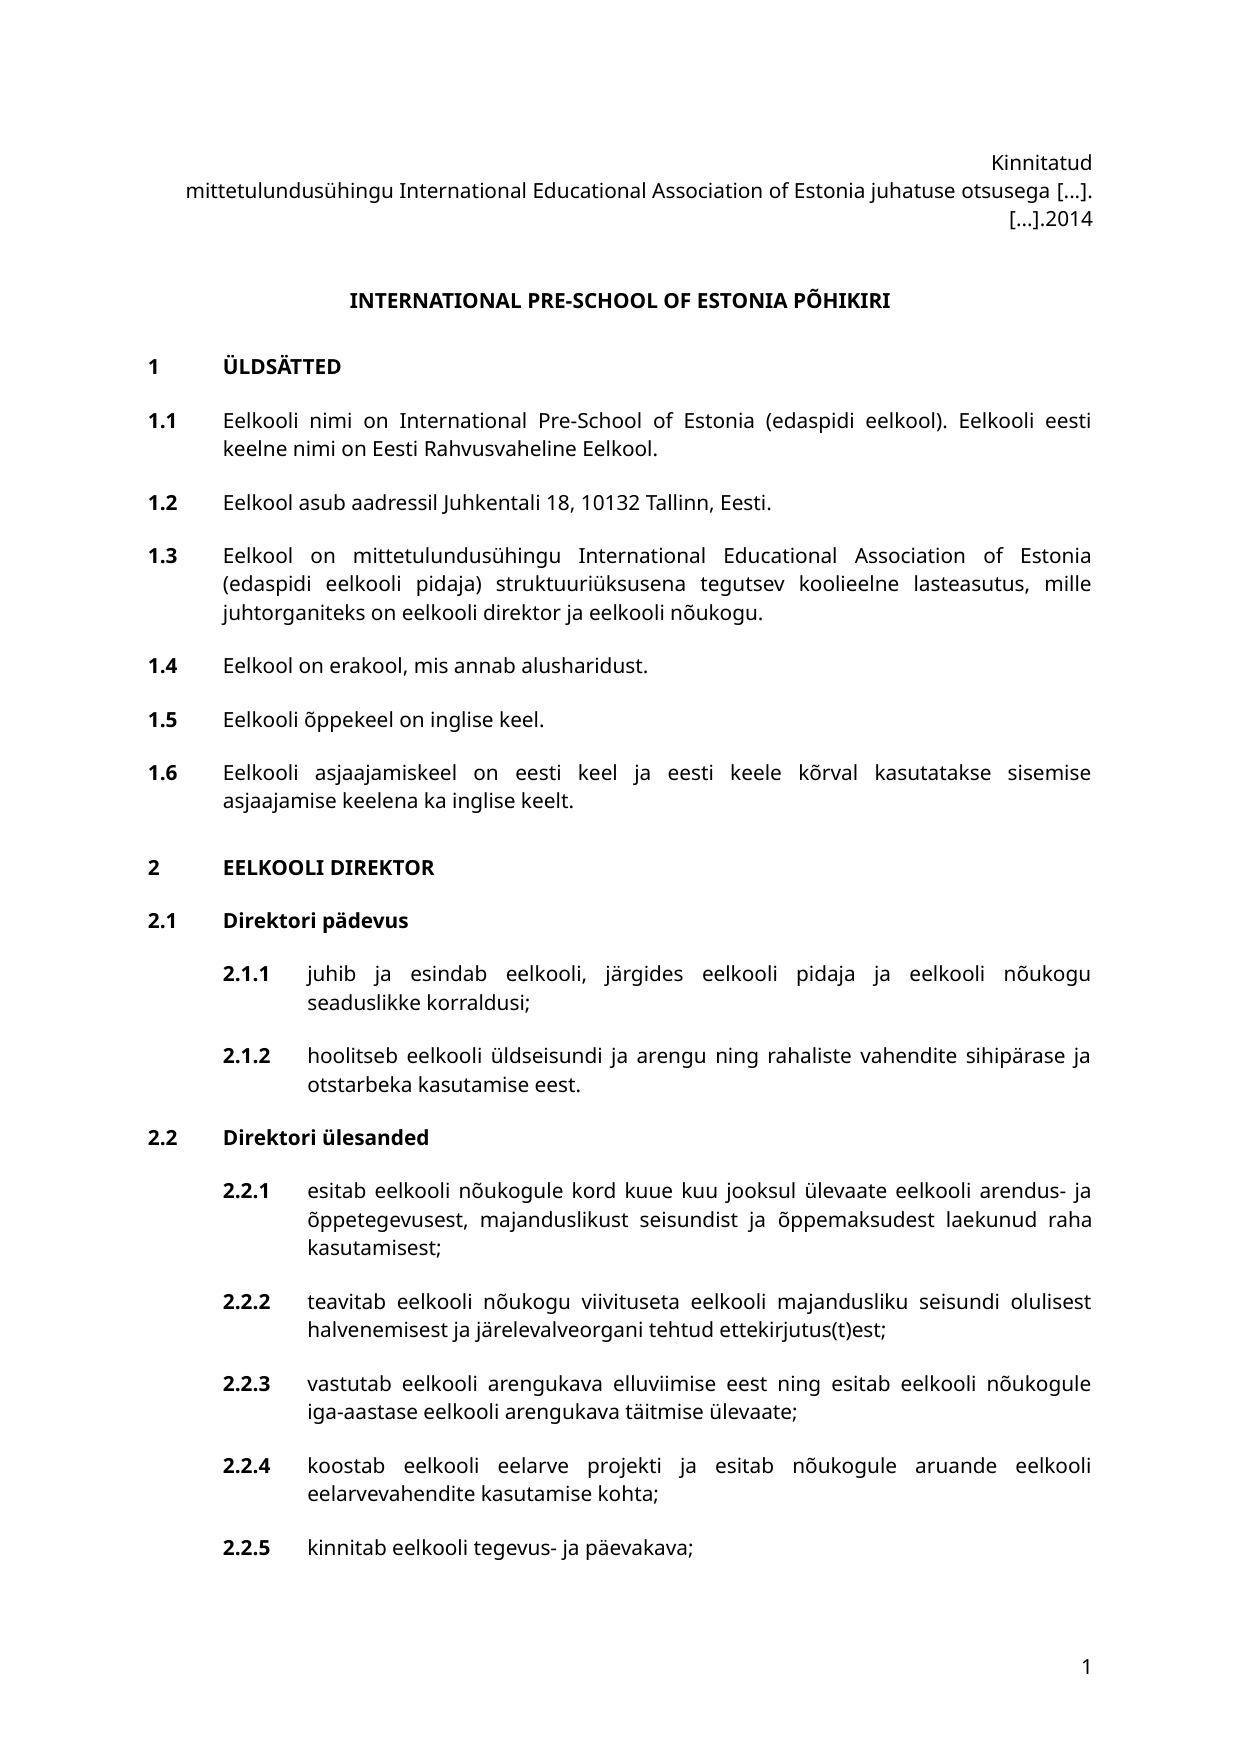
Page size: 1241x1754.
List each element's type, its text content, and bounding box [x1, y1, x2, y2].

text Eelkool asub aadressil Juhkentali 18, 10132 Tallinn, Eesti. [148, 488, 1093, 516]
text Eelkooli asjaajamiskeel on eesti keel ja eesti keele kõrval kasutatakse sisemise asjaajamise keelena ka inglise keelt. [148, 758, 1093, 815]
text Üldsätted [148, 352, 1093, 381]
text esitab eelkooli nõukogule kord kuue kuu jooksul ülevaate eelkooli arendus- ja õppetegevusest, majanduslikust seisundist ja õppemaksudest laekunud raha kasutamisest; [223, 1177, 1093, 1262]
text Direktori pädevus [148, 906, 1093, 934]
text koostab eelkooli eelarve projekti ja esitab nõukogule aruande eelkooli eelarvevahendite kasutamise kohta; [223, 1451, 1093, 1508]
text Eelkool on erakool, mis annab alusharidust. [148, 651, 1093, 680]
title International Pre-School of Estonia põhikiri [148, 286, 1093, 315]
text Kinnitatud [148, 148, 1093, 176]
text teavitab eelkooli nõukogu viivituseta eelkooli majandusliku seisundi olulisest halvenemisest ja järelevalveorgani tehtud ettekirjutus(t)est; [223, 1287, 1093, 1344]
text EELkooli Direktor [148, 853, 1093, 881]
text juhib ja esindab eelkooli, järgides eelkooli pidaja ja eelkooli nõukogu seaduslikke korraldusi; [223, 959, 1093, 1016]
text Eelkooli nimi on International Pre-School of Estonia (edaspidi eelkool). Eelkooli eesti keelne nimi on Eesti Rahvusvaheline Eelkool. [148, 406, 1093, 463]
text Eelkool on mittetulundusühingu International Educational Association of Estonia (edaspidi eelkooli pidaja) struktuuriüksusena tegutsev koolieelne lasteasutus, mille juhtorganiteks on eelkooli direktor ja eelkooli nõukogu. [148, 541, 1093, 626]
text mittetulundusühingu International Educational Association of Estonia juhatuse otsusega [...].[...].2014 [148, 176, 1093, 233]
text Eelkooli õppekeel on inglise keel. [148, 705, 1093, 733]
text hoolitseb eelkooli üldseisundi ja arengu ning rahaliste vahendite sihipärase ja otstarbeka kasutamise eest. [223, 1041, 1093, 1098]
text vastutab eelkooli arengukava elluviimise eest ning esitab eelkooli nõukogule iga-aastase eelkooli arengukava täitmise ülevaate; [223, 1369, 1093, 1426]
text kinnitab eelkooli tegevus- ja päevakava; [223, 1533, 1093, 1561]
text Direktori ülesanded [148, 1123, 1093, 1152]
